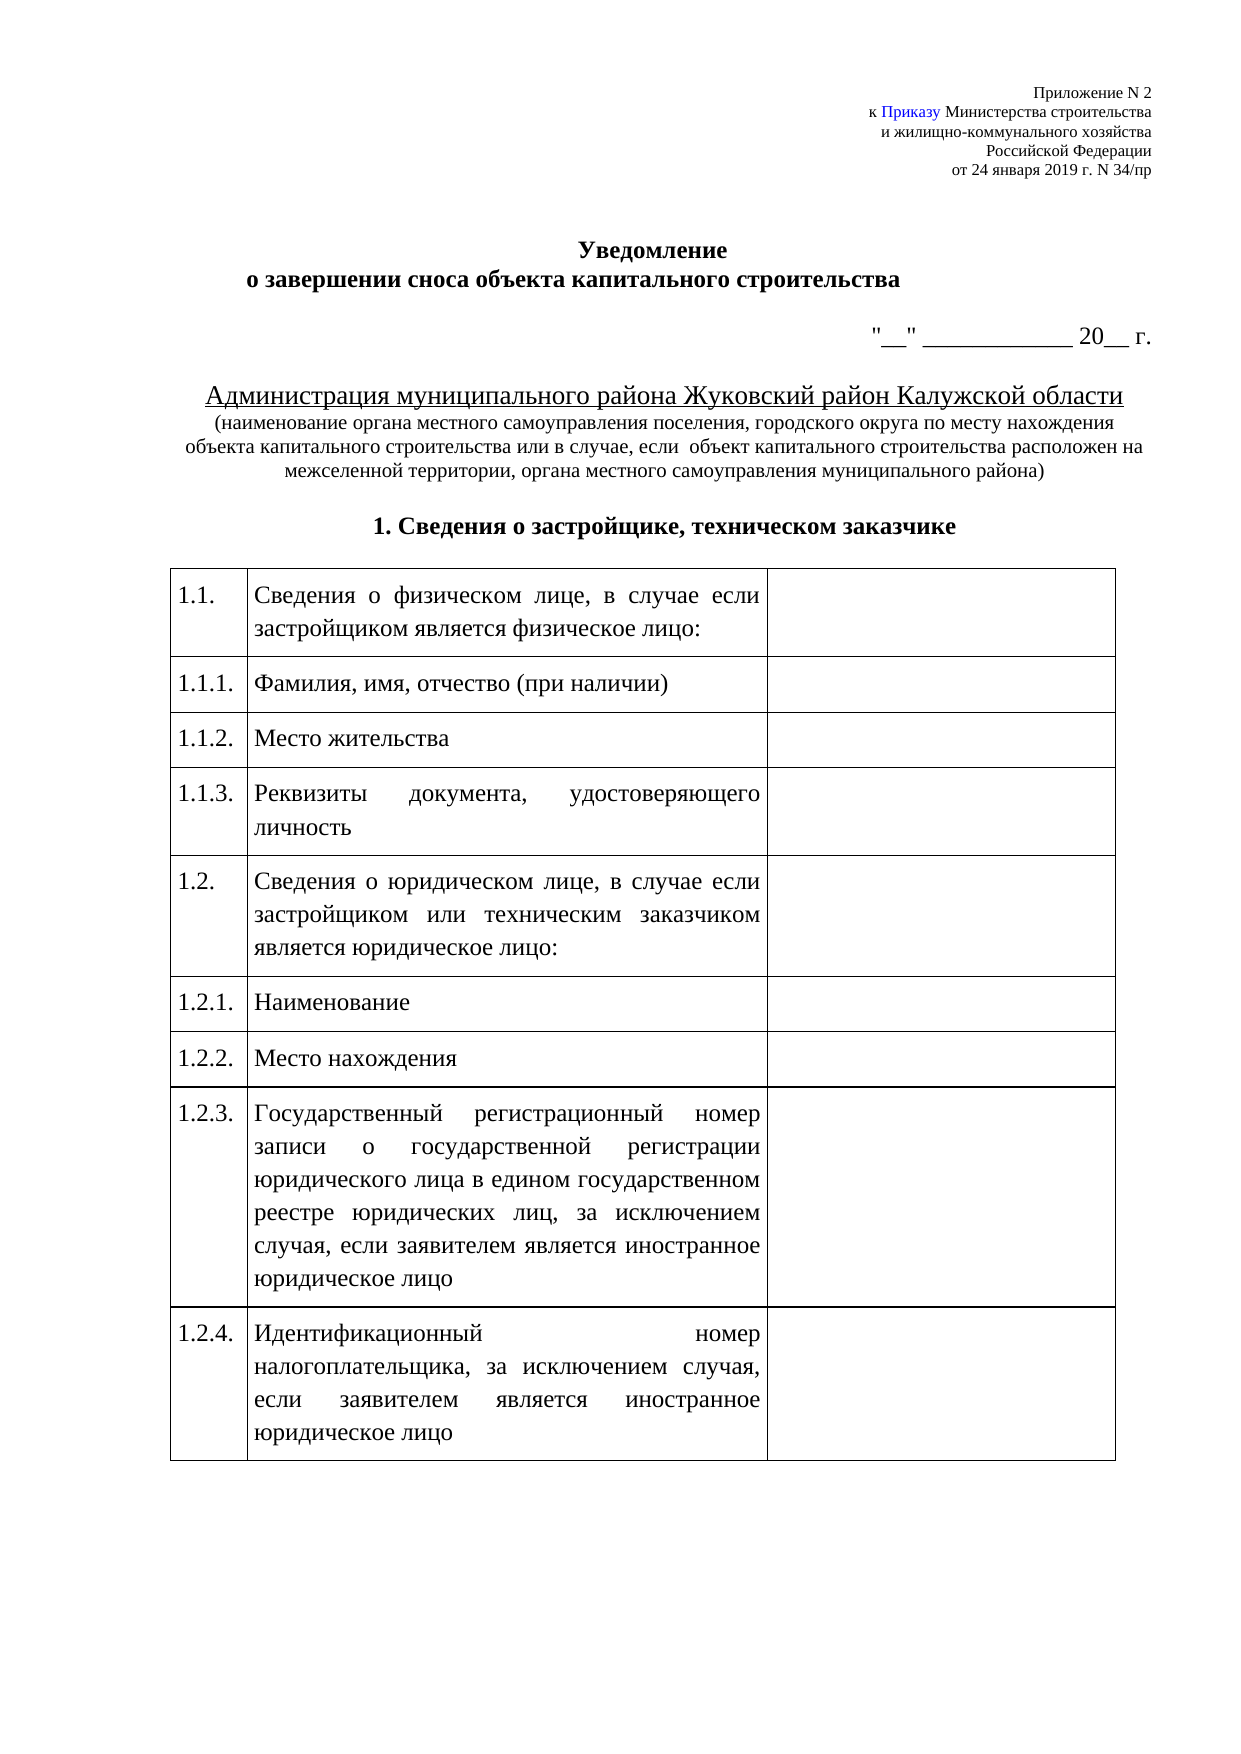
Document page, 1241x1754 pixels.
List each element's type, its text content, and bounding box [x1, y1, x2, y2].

text и жилищно-коммунального хозяйства [177, 121, 1152, 141]
text Уведомление [177, 235, 1152, 264]
text 1. Сведения о застройщике, техническом заказчике [177, 511, 1152, 539]
table_cell Сведения о юридическом лице, в случае если застройщиком или техническим заказчиком является юридическое лицо: [248, 856, 767, 976]
table_cell Реквизиты документа, удостоверяющего личность [248, 768, 767, 855]
table_cell 1.2. [171, 856, 247, 976]
table_cell Место жительства [248, 713, 767, 767]
table_cell [768, 713, 1115, 767]
table_cell 1.2.4. [171, 1308, 247, 1460]
table_cell [768, 977, 1115, 1031]
text о завершении сноса объекта капитального строительства [177, 264, 1152, 292]
table_cell [768, 1308, 1115, 1460]
text к Приказу Министерства строительства [177, 102, 1152, 121]
table_cell 1.1.1. [171, 657, 247, 712]
text Приложение N 2 [177, 83, 1152, 102]
table_cell [768, 1032, 1115, 1086]
table_cell Фамилия, имя, отчество (при наличии) [248, 657, 767, 712]
table_cell 1.2.1. [171, 977, 247, 1031]
text (наименование органа местного самоуправления поселения, городского округа по месту нахождения объекта капитального строительства или в случае, если объект капитального строительства расположен на межселенной территории, органа местного самоуправления муниципального района) [177, 410, 1152, 482]
text от 24 января 2019 г. N 34/пр [177, 160, 1152, 179]
table_cell [768, 1088, 1115, 1306]
table_cell Место нахождения [248, 1032, 767, 1086]
table_cell [768, 768, 1115, 855]
table_cell 1.1.2. [171, 713, 247, 767]
table_cell [768, 856, 1115, 976]
text "__" ____________ 20__ г. [177, 321, 1152, 350]
table_cell Государственный регистрационный номер записи о государственной регистрации юридического лица в едином государственном реестре юридических лиц, за исключением случая, если заявителем является иностранное юридическое лицо [248, 1088, 767, 1306]
table_header Сведения о физическом лице, в случае если застройщиком является физическое лицо: [248, 569, 767, 656]
table_cell 1.2.2. [171, 1032, 247, 1086]
text Администрация муниципального района Жуковский район Калужской области [177, 379, 1152, 410]
table_cell [768, 657, 1115, 712]
table_cell 1.2.3. [171, 1088, 247, 1306]
table_header 1.1. [171, 569, 247, 656]
table_cell Наименование [248, 977, 767, 1031]
table_cell 1.1.3. [171, 768, 247, 855]
table_header [768, 569, 1115, 656]
text Российской Федерации [177, 141, 1152, 160]
table_cell Идентификационный номер налогоплательщика, за исключением случая, если заявителем является иностранное юридическое лицо [248, 1308, 767, 1460]
